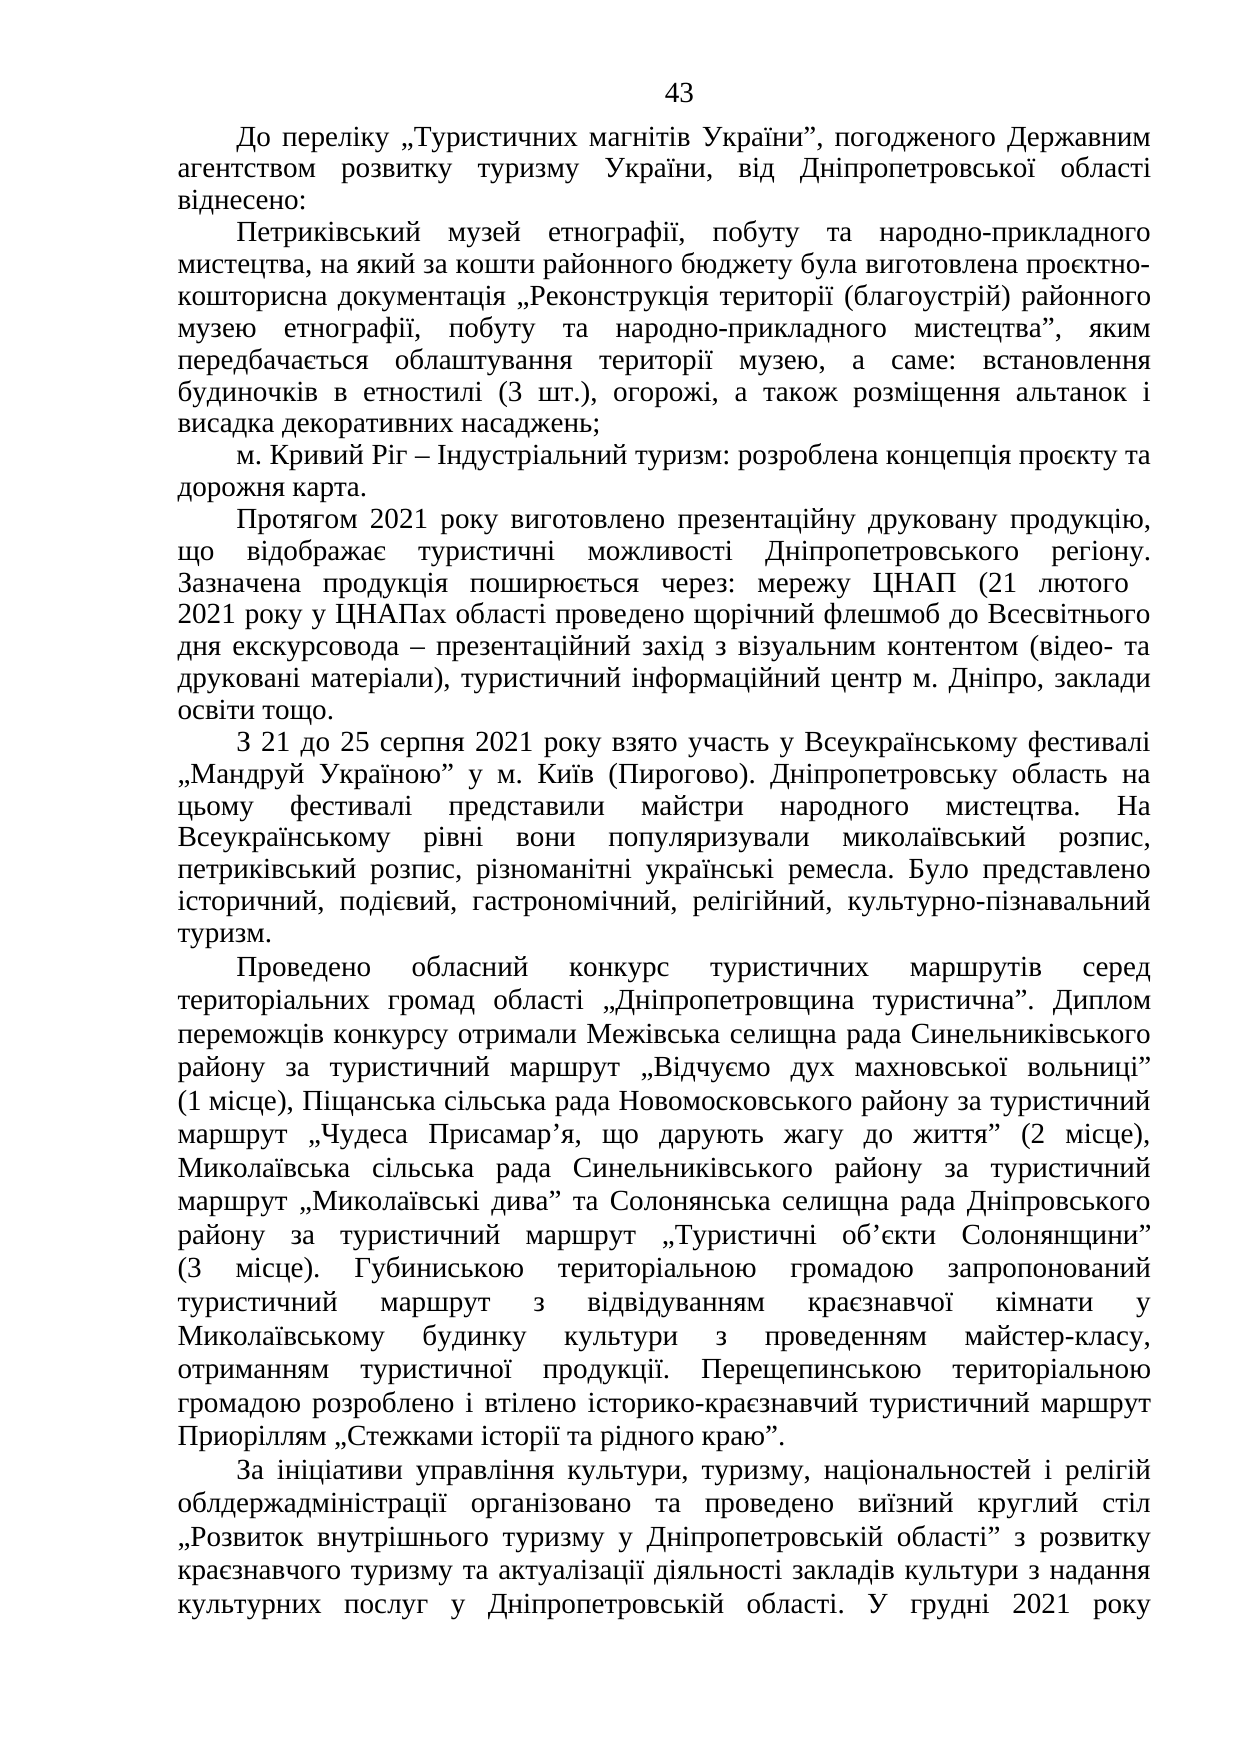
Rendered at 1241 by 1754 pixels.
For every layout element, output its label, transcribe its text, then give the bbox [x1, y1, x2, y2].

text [177, 1452, 1152, 1619]
text м. Кривий Ріг – Індустріальний туризм: розроблена концепція проєкту та дорожня карта. [177, 439, 1152, 503]
text До переліку „Туристичних магнітів України”, погодженого Державним агентством розвитку туризму України, від Дніпропетровської області віднесено: [177, 121, 1152, 216]
text Проведено обласний конкурс туристичних маршрутів серед територіальних громад області „Дніпропетровщина туристична”. Диплом переможців конкурсу отримали Межівська селищна рада Синельниківського району за туристичний маршрут „Відчуємо дух махновської вольниці” (1 місце), Піщанська сільська рада Новомосковського району за туристичний маршрут „Чудеса Присамар’я, що дарують жагу до життя” (2 місце), Миколаївська сільська рада Синельниківського району за туристичний маршрут „Миколаївські дива” та Солонянська селищна рада Дніпровського району за туристичний маршрут „Туристичні об’єкти Солонянщини” (3 місце). Губиниською територіальною громадою запропонований туристичний маршрут з відвідуванням краєзнавчої кімнати у Миколаївському будинку культури з проведенням майстер-класу, отриманням туристичної продукції. Перещепинською територіальною громадою розроблено і втілено історико-краєзнавчий туристичний маршрут Приоріллям „Стежками історії та рідного краю”. [177, 949, 1152, 1452]
text Протягом 2021 року виготовлено презентаційну друковану продукцію, що відображає туристичні можливості Дніпропетровського регіону. Зазначена продукція поширюється через: мережу ЦНАП (21 лютого 2021 року у ЦНАПах області проведено щорічний флешмоб до Всесвітнього дня екскурсовода – презентаційний захід з візуальним контентом (відео- та друковані матеріали), туристичний інформаційний центр м. Дніпро, заклади освіти тощо. [177, 503, 1152, 726]
text З 21 до 25 серпня 2021 року взято участь у Всеукраїнському фестивалі „Мандруй Україною” у м. Київ (Пирогово). Дніпропетровську область на цьому фестивалі представили майстри народного мистецтва. На Всеукраїнському рівні вони популяризували миколаївський розпис, петриківський розпис, різноманітні українські ремесла. Було представлено історичний, подієвий, гастрономічний, релігійний, культурно-пізнавальний туризм. [177, 726, 1152, 949]
text Петриківський музей етнографії, побуту та народно-прикладного мистецтва, на який за кошти районного бюджету була виготовлена проєктно-кошторисна документація „Реконструкція території (благоустрій) районного музею етнографії, побуту та народно-прикладного мистецтва”, яким передбачається облаштування території музею, а саме: встановлення будиночків в етностилі (3 шт.), огорожі, а також розміщення альтанок і висадка декоративних насаджень; [177, 216, 1152, 439]
